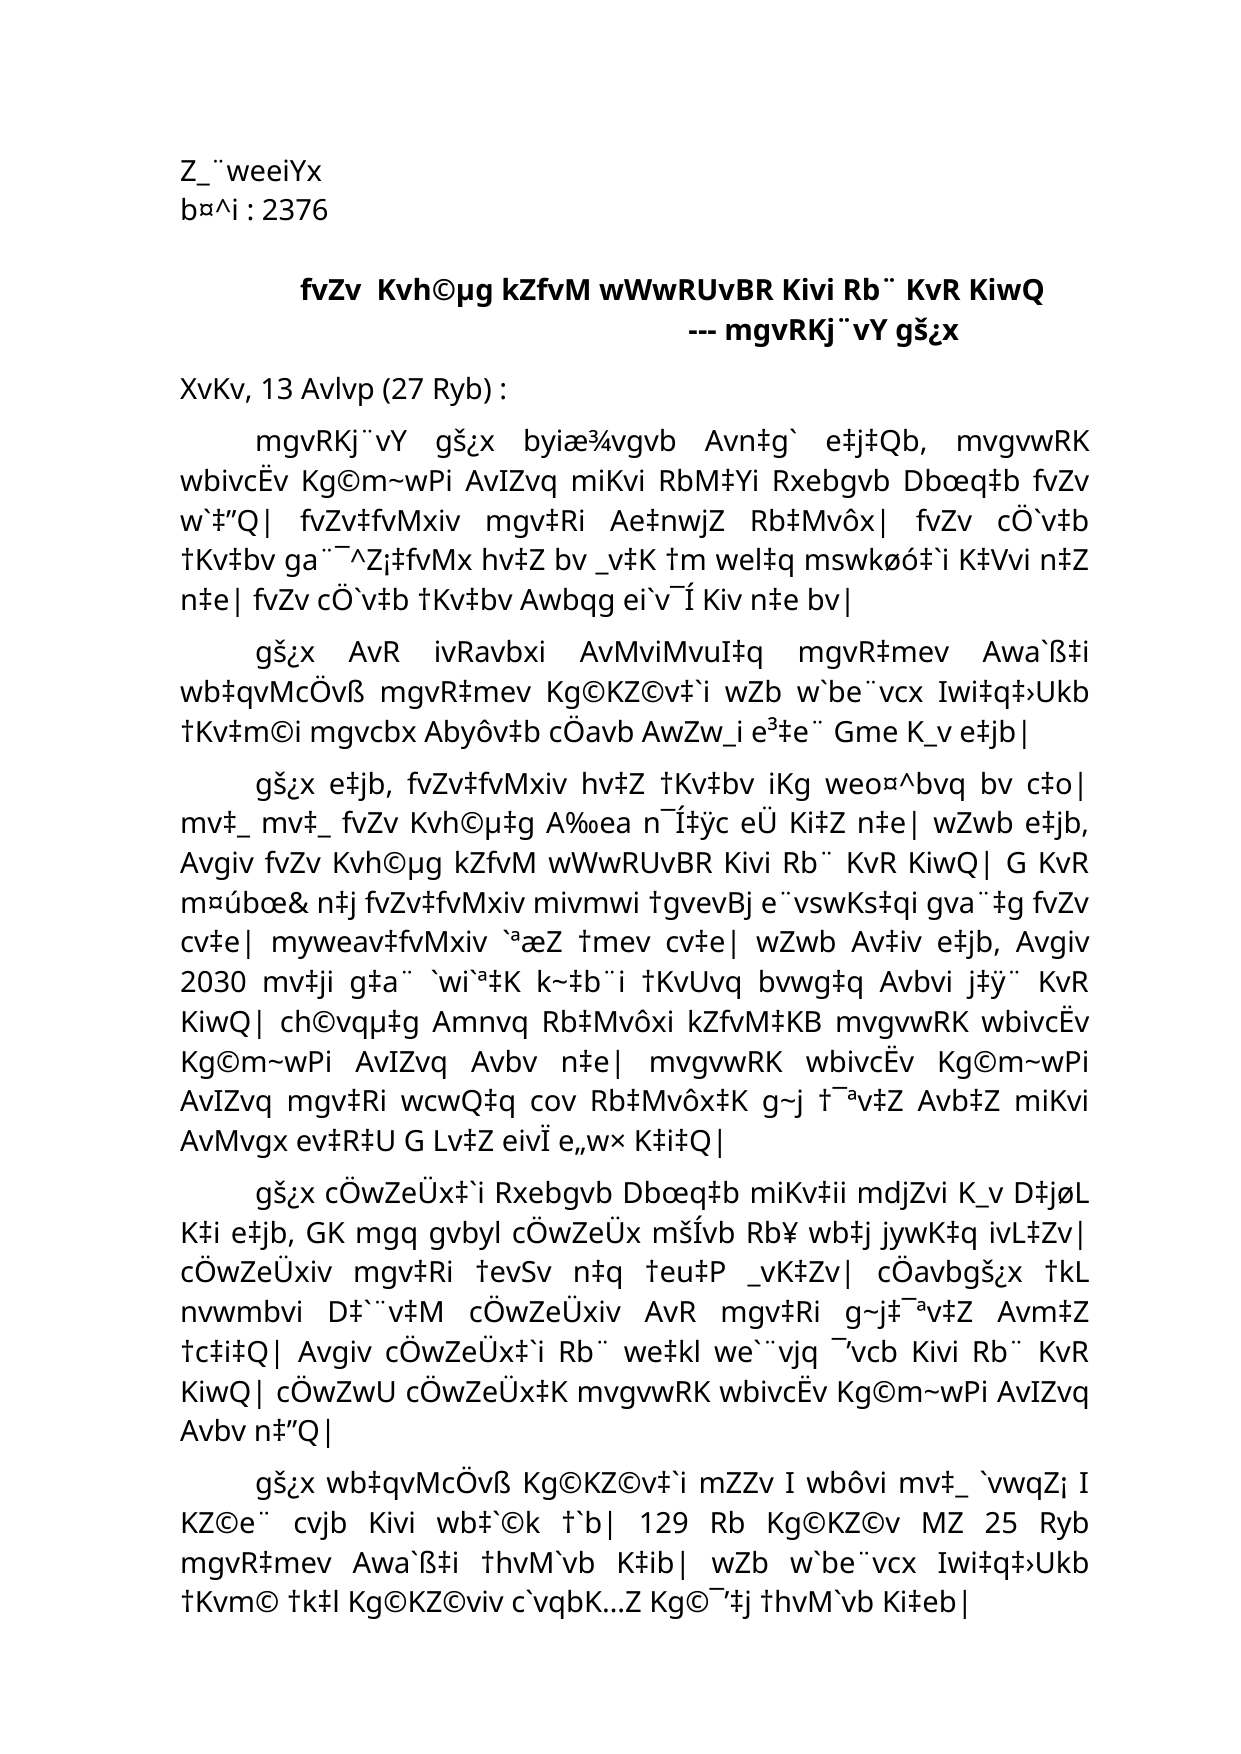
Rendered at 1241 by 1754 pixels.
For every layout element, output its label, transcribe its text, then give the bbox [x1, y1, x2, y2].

text gš¿x e‡jb, fvZv‡fvMxiv hv‡Z †Kv‡bv iKg weo¤^bvq bv c‡o| mv‡_ mv‡_ fvZv Kvh©µ‡g A‰ea n¯Í‡ÿc eÜ Ki‡Z n‡e| wZwb e‡jb, Avgiv fvZv Kvh©µg kZfvM wWwRUvBR Kivi Rb¨ KvR KiwQ| G KvR m¤úbœ& n‡j fvZv‡fvMxiv mivmwi †gvevBj e¨vswKs‡qi gva¨‡g fvZv cv‡e| myweav‡fvMxiv `ªæZ †mev cv‡e| wZwb Av‡iv e‡jb, Avgiv 2030 mv‡ji g‡a¨ `wi`ª‡K k~‡b¨i †KvUvq bvwg‡q Avbvi j‡ÿ¨ KvR KiwQ| ch©vqµ‡g Amnvq Rb‡Mvôxi kZfvM‡KB mvgvwRK wbivcËv Kg©m~wPi AvIZvq Avbv n‡e| mvgvwRK wbivcËv Kg©m~wPi AvIZvq mgv‡Ri wcwQ‡q cov Rb‡Mvôx‡K g~j †¯ªv‡Z Avb‡Z miKvi AvMvgx ev‡R‡U G Lv‡Z eivÏ e„w× K‡i‡Q| [180, 763, 1090, 1160]
text Z_¨weeiYx b¤^i : 2376 [180, 150, 1090, 229]
text mgvRKj¨vY gš¿x byiæ¾vgvb Avn‡g` e‡j‡Qb, mvgvwRK wbivcËv Kg©m~wPi AvIZvq miKvi RbM‡Yi Rxebgvb Dbœq‡b fvZv w`‡”Q| fvZv‡fvMxiv mgv‡Ri Ae‡nwjZ Rb‡Mvôx| fvZv cÖ`v‡b †Kv‡bv ga¨¯^Z¡‡fvMx hv‡Z bv _v‡K †m wel‡q mswkøó‡`i K‡Vvi n‡Z n‡e| fvZv cÖ`v‡b †Kv‡bv Awbqg ei`v¯Í Kiv n‡e bv| [180, 421, 1090, 619]
text fvZv Kvh©µg kZfvM wWwRUvBR Kivi Rb¨ KvR KiwQ [180, 269, 1090, 309]
text gš¿x AvR ivRavbxi AvMviMvuI‡q mgvR‡mev Awa`ß‡i wb‡qvMcÖvß mgvR‡mev Kg©KZ©v‡`i wZb w`be¨vcx Iwi‡q‡›Ukb †Kv‡m©i mgvcbx Abyôv‡b cÖavb AwZw_i e³‡e¨ Gme K_v e‡jb| [180, 631, 1090, 751]
text --- mgvRKj¨vY gš¿x [180, 309, 1090, 348]
text gš¿x wb‡qvMcÖvß Kg©KZ©v‡`i mZZv I wbôvi mv‡_ `vwqZ¡ I KZ©e¨ cvjb Kivi wb‡`©k †`b| 129 Rb Kg©KZ©v MZ 25 Ryb mgvR‡mev Awa`ß‡i †hvM`vb K‡ib| wZb w`be¨vcx Iwi‡q‡›Ukb †Kvm© †k‡l Kg©KZ©viv c`vqbK…Z Kg©¯’‡j †hvM`vb Ki‡eb| [180, 1463, 1090, 1621]
text XvKv, 13 Avlvp (27 Ryb) : [180, 368, 1090, 408]
text gš¿x cÖwZeÜx‡`i Rxebgvb Dbœq‡b miKv‡ii mdjZvi K_v D‡jøL K‡i e‡jb, GK mgq gvbyl cÖwZeÜx mšÍvb Rb¥ wb‡j jywK‡q ivL‡Zv| cÖwZeÜxiv mgv‡Ri †evSv n‡q †eu‡P _vK‡Zv| cÖavbgš¿x †kL nvwmbvi D‡`¨v‡M cÖwZeÜxiv AvR mgv‡Ri g~j‡¯ªv‡Z Avm‡Z †c‡i‡Q| Avgiv cÖwZeÜx‡`i Rb¨ we‡kl we`¨vjq ¯’vcb Kivi Rb¨ KvR KiwQ| cÖwZwU cÖwZeÜx‡K mvgvwRK wbivcËv Kg©m~wPi AvIZvq Avbv n‡”Q| [180, 1172, 1090, 1450]
